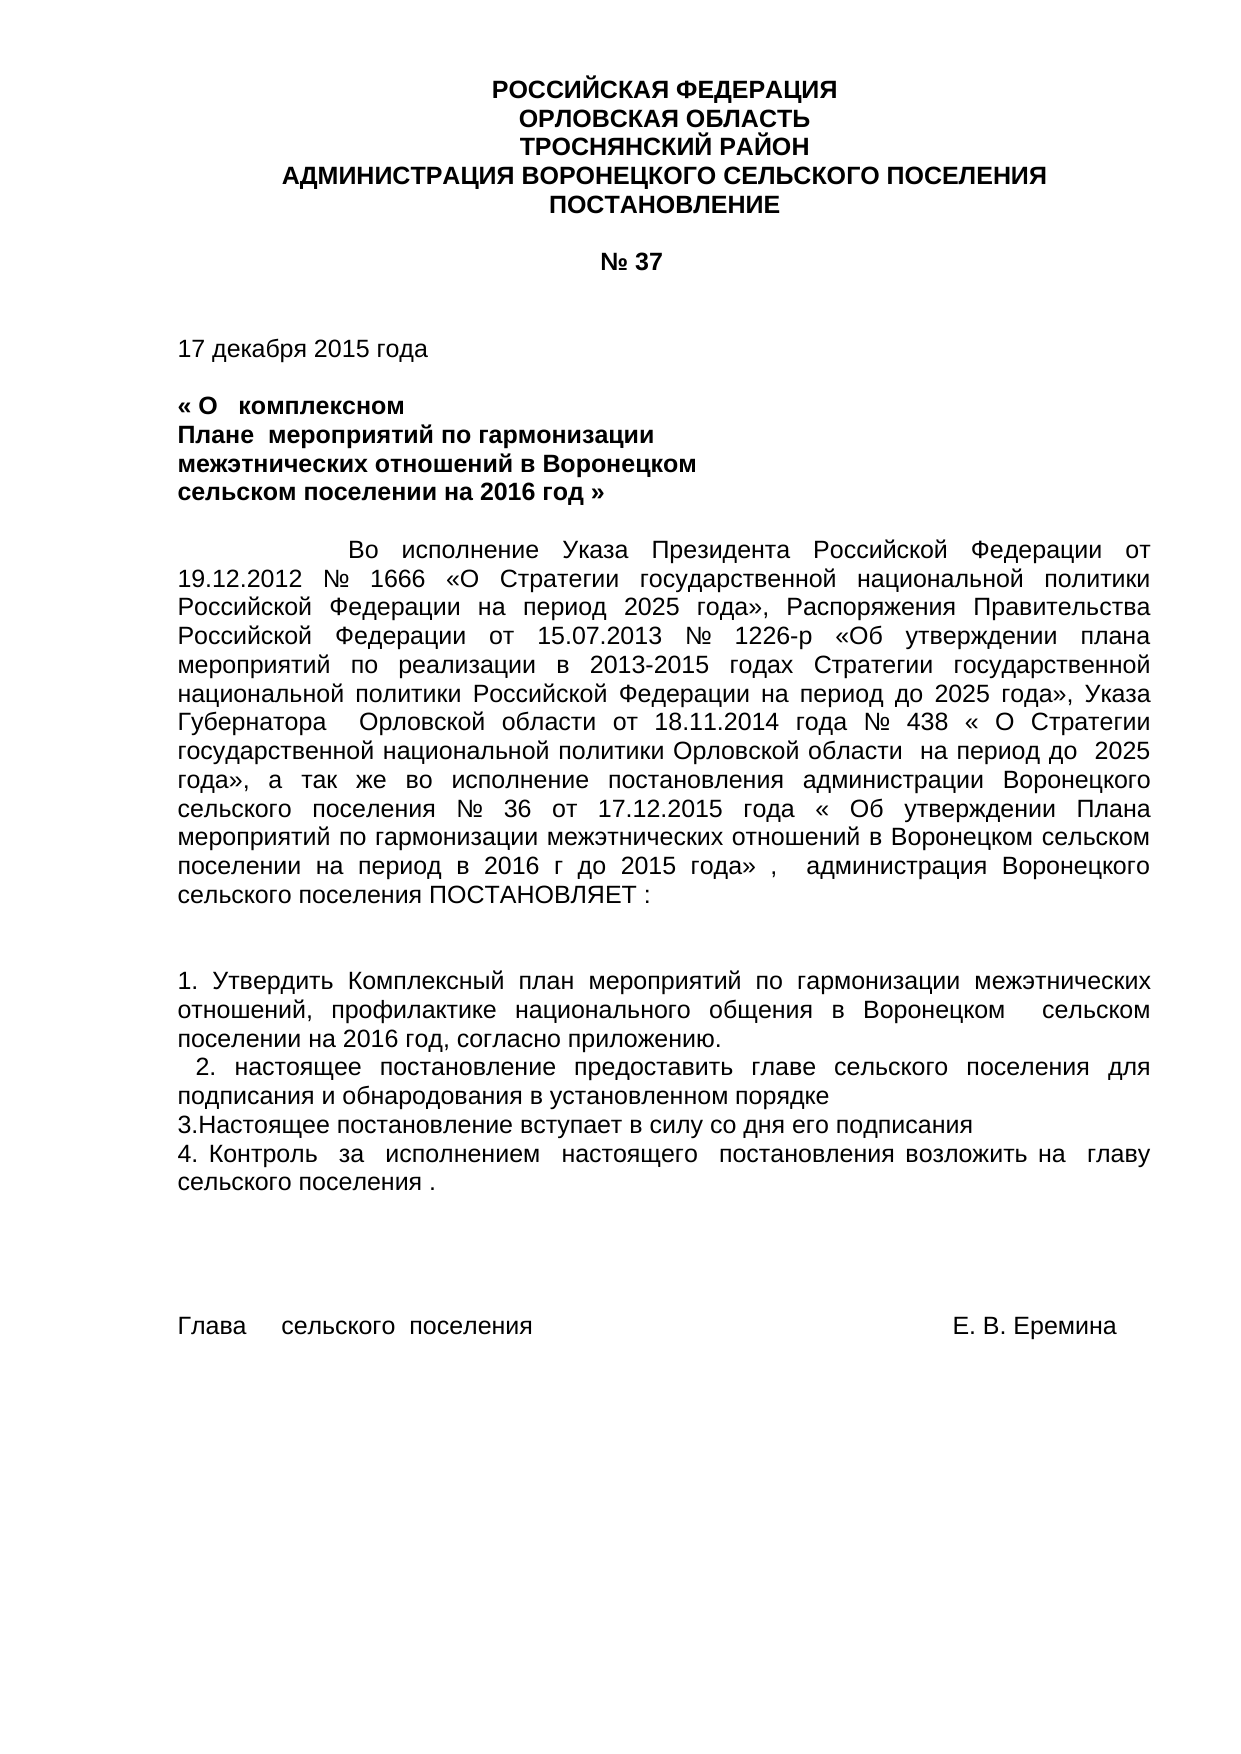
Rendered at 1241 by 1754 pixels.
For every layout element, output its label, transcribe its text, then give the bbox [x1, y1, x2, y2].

text 3.Настоящее постановление вступает в силу со дня его подписания [177, 1110, 1152, 1139]
text 2. настоящее постановление предоставить главе сельского поселения для подписания и обнародования в установленном порядке [177, 1052, 1152, 1110]
text № 37 [177, 247, 1152, 276]
text 17 декабря 2015 года [177, 334, 1152, 362]
text 1. Утвердить Комплексный план мероприятий по гармонизации межэтнических отношений, профилактике национального общения в Воронецком сельском поселении на 2016 год, согласно приложению. [177, 966, 1152, 1052]
text АДМИНИСТРАЦИЯ ВОРОНЕЦКОГО СЕЛЬСКОГО ПОСЕЛЕНИЯ [177, 161, 1152, 190]
text межэтнических отношений в Воронецком [177, 449, 1152, 477]
text Плане мероприятий по гармонизации [177, 420, 1152, 449]
text РОССИЙСКАЯ ФЕДЕРАЦИЯ [177, 75, 1152, 104]
text ОРЛОВСКАЯ ОБЛАСТЬ [177, 104, 1152, 132]
text Во исполнение Указа Президента Российской Федерации от 19.12.2012 № 1666 «О Стратегии государственной национальной политики Российской Федерации на период 2025 года», Распоряжения Правительства Российской Федерации от 15.07.2013 № 1226-р «Об утверждении плана мероприятий по реализации в 2013-2015 годах Стратегии государственной национальной политики Российской Федерации на период до 2025 года», Указа Губернатора Орловской области от 18.11.2014 года № 438 « О Стратегии государственной национальной политики Орловской области на период до 2025 года», а так же во исполнение постановления администрации Воронецкого сельского поселения № 36 от 17.12.2015 года « Об утверждении Плана мероприятий по гармонизации межэтнических отношений в Воронецком сельском поселении на период в 2016 г до 2015 года» , администрация Воронецкого сельского поселения ПОСТАНОВЛЯЕТ : [177, 535, 1152, 909]
text ПОСТАНОВЛЕНИЕ [177, 190, 1152, 219]
text Глава сельского поселения Е. В. Еремина [177, 1311, 1152, 1340]
text сельском поселении на 2016 год » [177, 477, 1152, 506]
text « О комплексном [177, 391, 1152, 420]
text ТРОСНЯНСКИЙ РАЙОН [177, 132, 1152, 161]
text 4. Контроль за исполнением настоящего постановления возложить на главу сельского поселения . [177, 1139, 1152, 1196]
